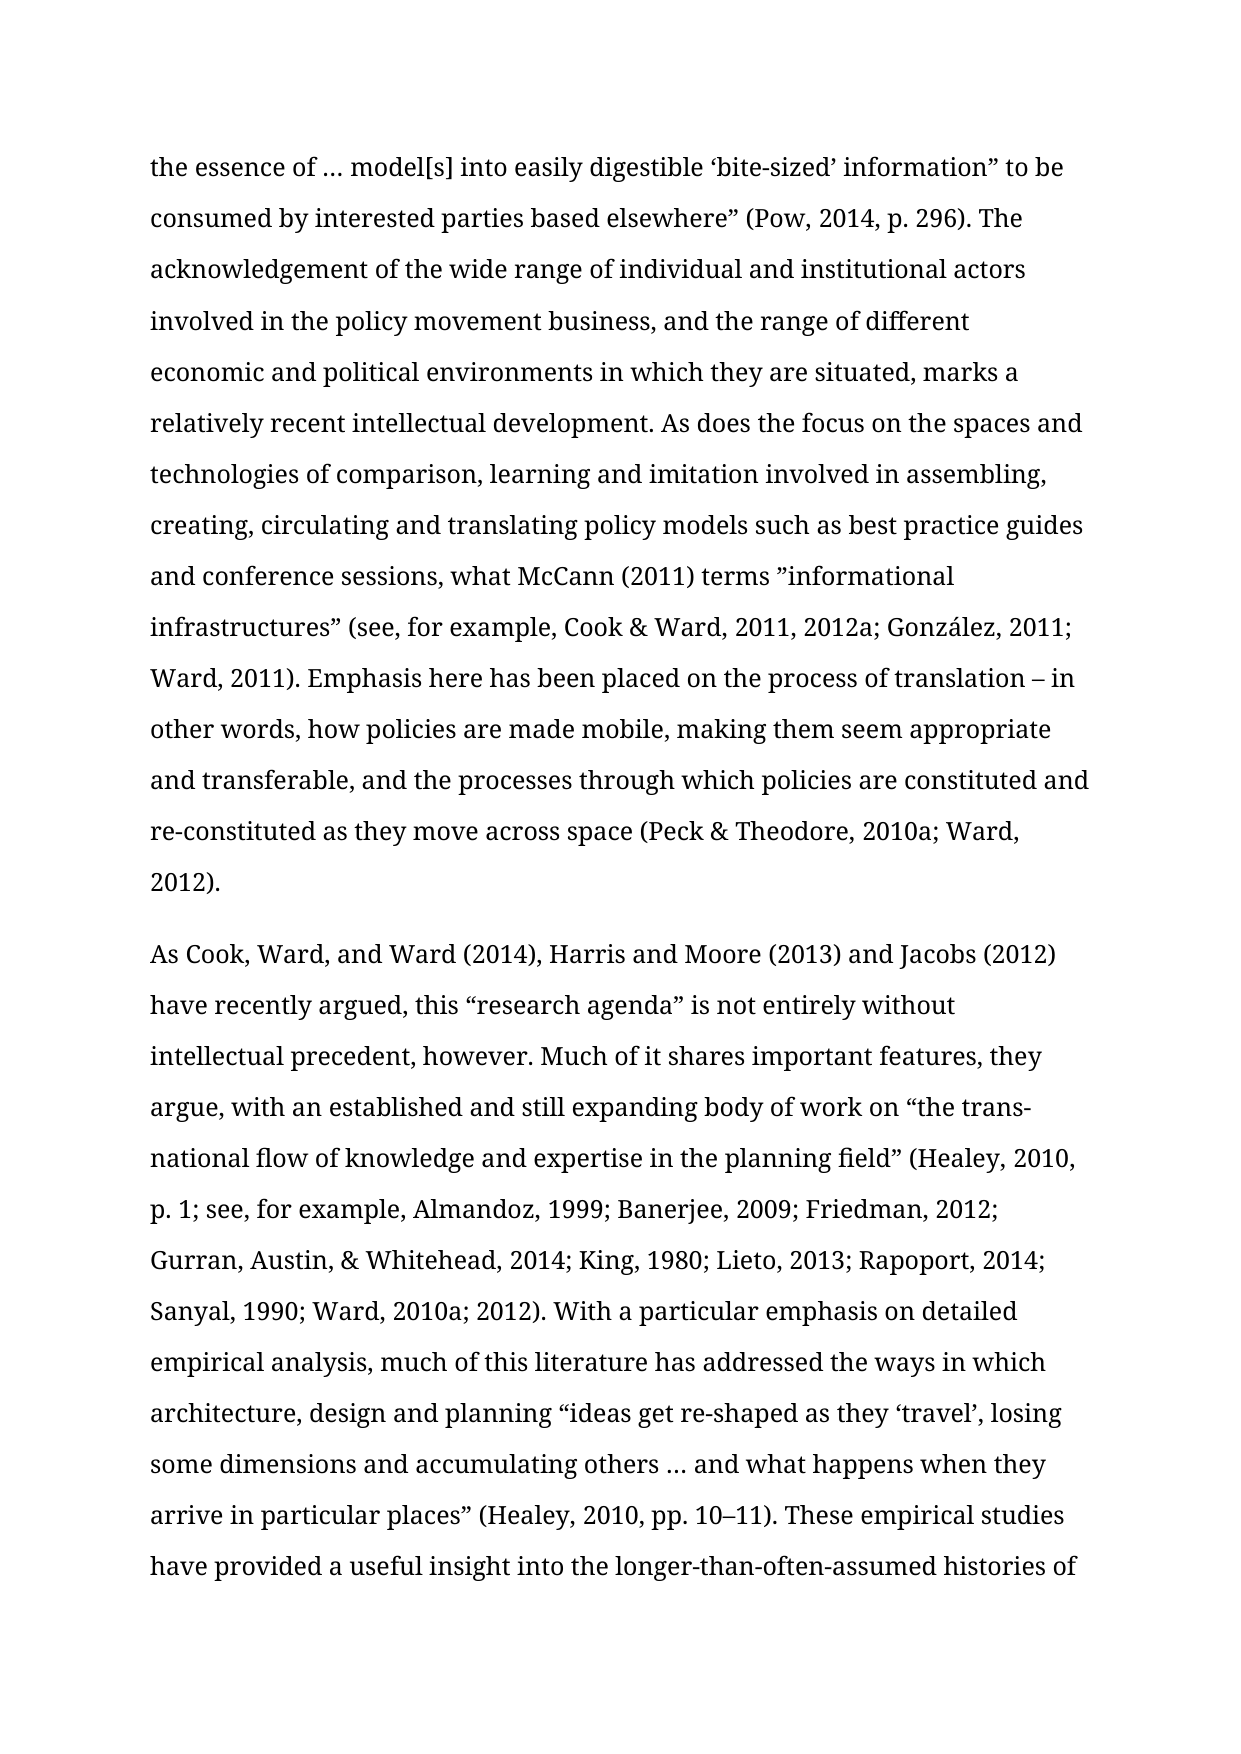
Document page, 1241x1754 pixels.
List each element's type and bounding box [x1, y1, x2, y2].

text [150, 150, 1090, 899]
text [150, 936, 1090, 1583]
